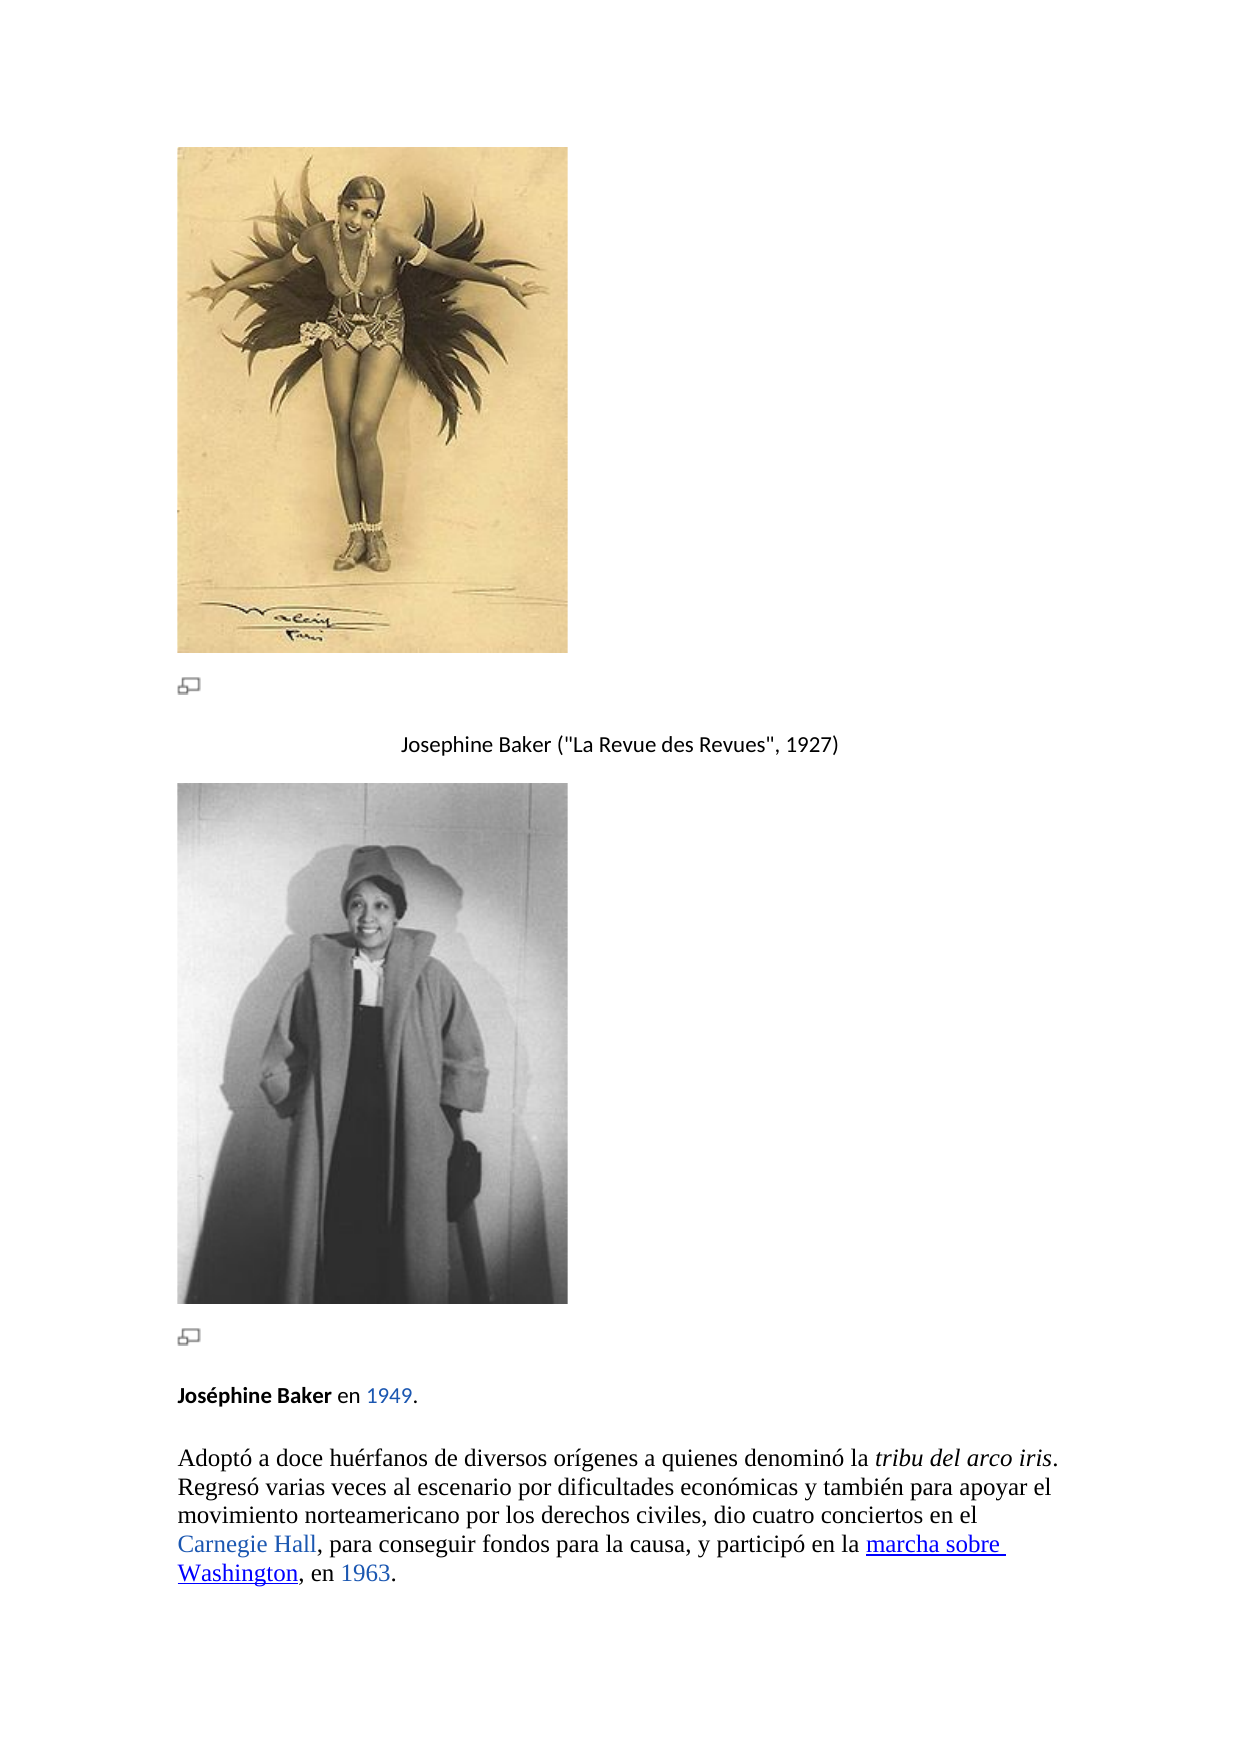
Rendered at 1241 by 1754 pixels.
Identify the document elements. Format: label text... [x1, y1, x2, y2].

text Joséphine Baker en 1949. [177, 1382, 1063, 1410]
picture [177, 783, 568, 1304]
text Josephine Baker ("La Revue des Revues", 1927) [177, 730, 1063, 758]
picture [177, 677, 201, 695]
text Adoptó a doce huérfanos de diversos orígenes a quienes denominó la tribu del arco iris. Regresó varias veces al escenario por dificultades económicas y también para apoyar el movimiento norteamericano por los derechos civiles, dio cuatro conciertos en el Carnegie Hall, para conseguir fondos para la causa, y participó en la marcha sobre Washington, en 1963. [177, 1443, 1063, 1587]
picture [177, 147, 568, 653]
picture [177, 1328, 201, 1346]
